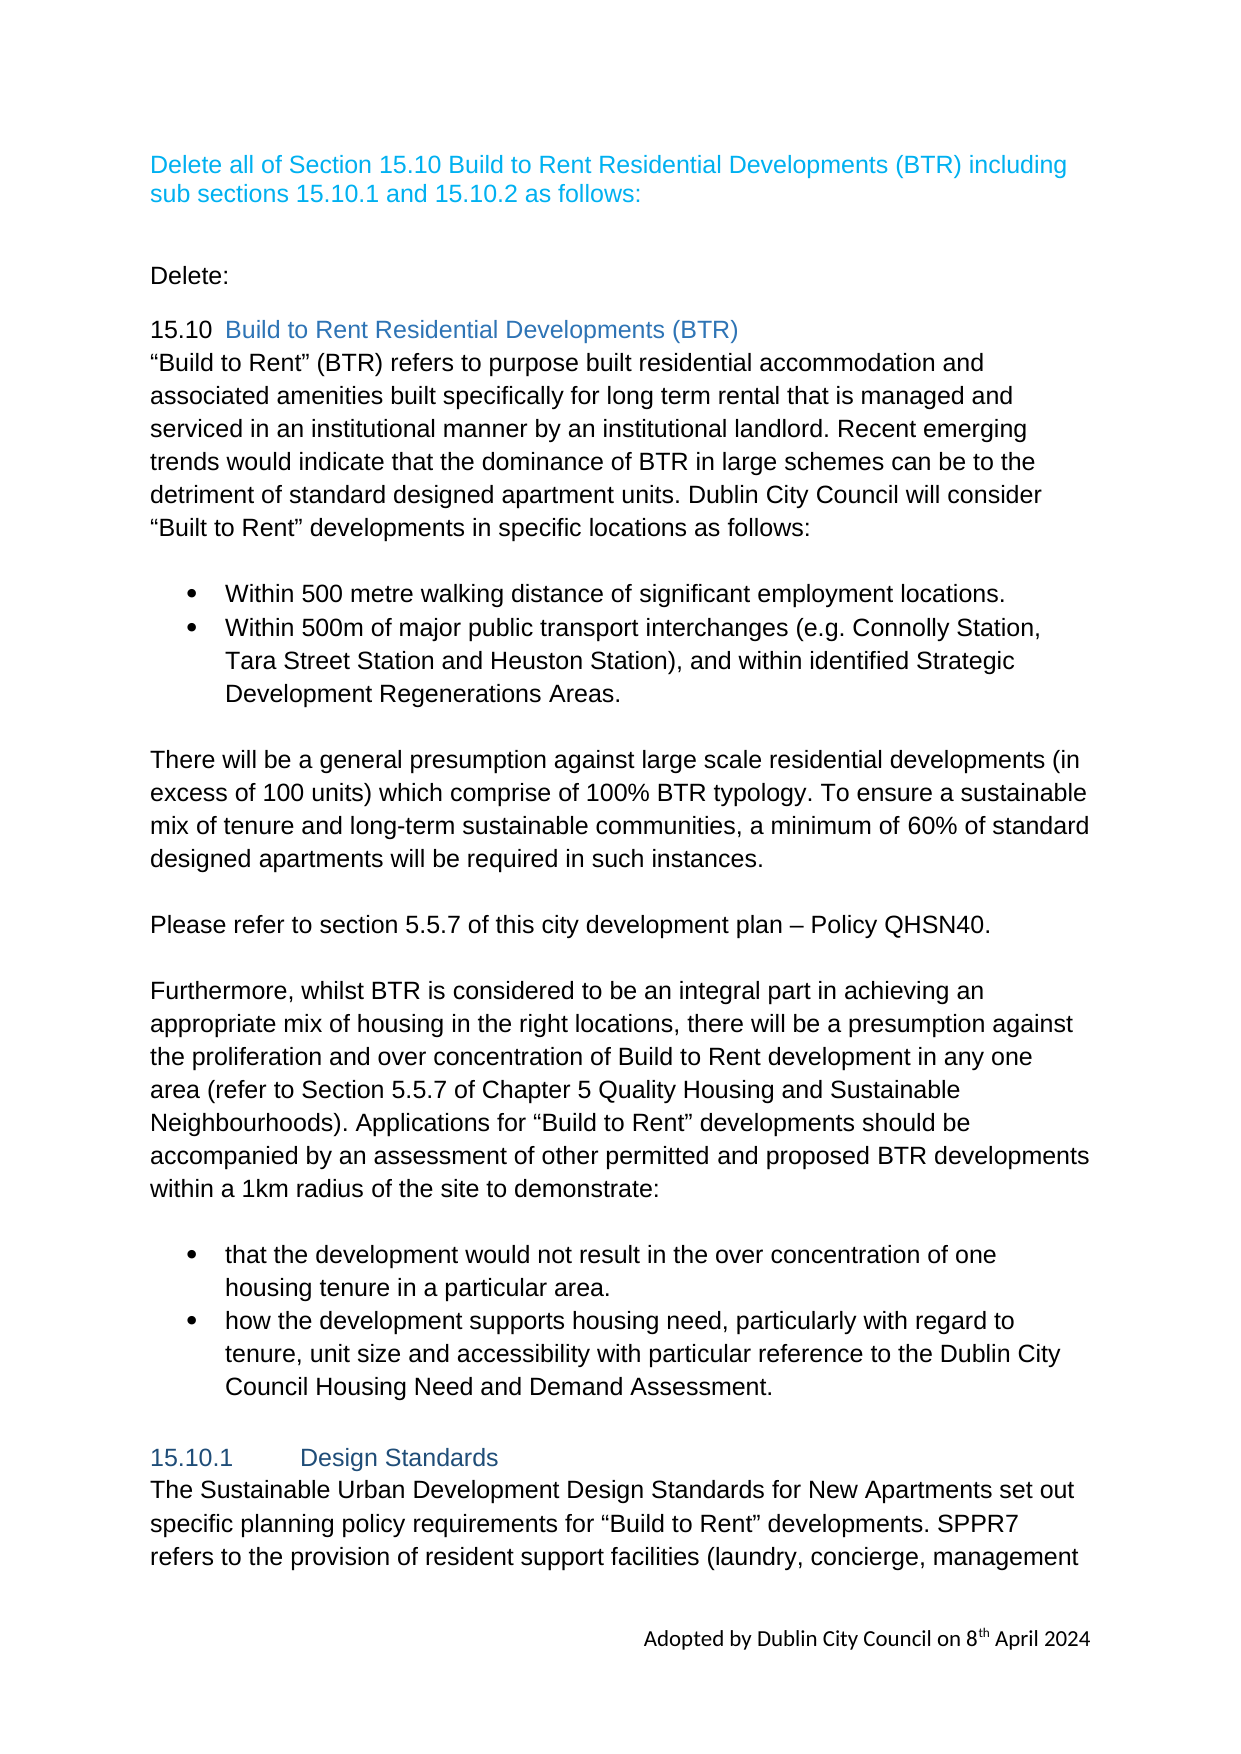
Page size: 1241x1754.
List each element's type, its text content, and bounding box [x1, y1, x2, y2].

text Furthermore, whilst BTR is considered to be an integral part in achieving an appropriate mix of housing in the right locations, there will be a presumption against the proliferation and over concentration of Build to Rent development in any one area (refer to Section 5.5.7 of Chapter 5 Quality Housing and Sustainable Neighbourhoods). Applications for “Build to Rent” developments should be accompanied by an assessment of other permitted and proposed BTR developments within a 1km radius of the site to demonstrate: [150, 976, 1090, 1203]
list how the development supports housing need, particularly with regard to tenure, unit size and accessibility with particular reference to the Dublin City Council Housing Need and Demand Assessment. [187, 1306, 1090, 1401]
text There will be a general presumption against large scale residential developments (in excess of 100 units) which comprise of 100% BTR typology. To ensure a sustainable mix of tenure and long-term sustainable communities, a minimum of 60% of standard designed apartments will be required in such instances. [150, 745, 1090, 872]
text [150, 1476, 1090, 1570]
list Within 500m of major public transport interchanges (e.g. Connolly Station, Tara Street Station and Heuston Station), and within identified Strategic Development Regenerations Areas. [187, 612, 1090, 707]
text Delete all of Section 15.10 Build to Rent Residential Developments (BTR) including sub sections 15.10.1 and 15.10.2 as follows: [150, 150, 1090, 207]
text Delete: [150, 261, 1090, 290]
list that the development would not result in the over concentration of one housing tenure in a particular area. [187, 1240, 1090, 1302]
subtitle 15.10.1 Design Standards [150, 1442, 1090, 1471]
list Within 500 metre walking distance of significant employment locations. [187, 579, 1090, 608]
text Please refer to section 5.5.7 of this city development plan – Policy QHSN40. [150, 910, 1090, 938]
subtitle 15.10 Build to Rent Residential Developments (BTR) [150, 315, 1090, 344]
text “Build to Rent” (BTR) refers to purpose built residential accommodation and associated amenities built specifically for long term rental that is managed and serviced in an institutional manner by an institutional landlord. Recent emerging trends would indicate that the dominance of BTR in large schemes can be to the detriment of standard designed apartment units. Dublin City Council will consider “Built to Rent” developments in specific locations as follows: [150, 348, 1090, 542]
